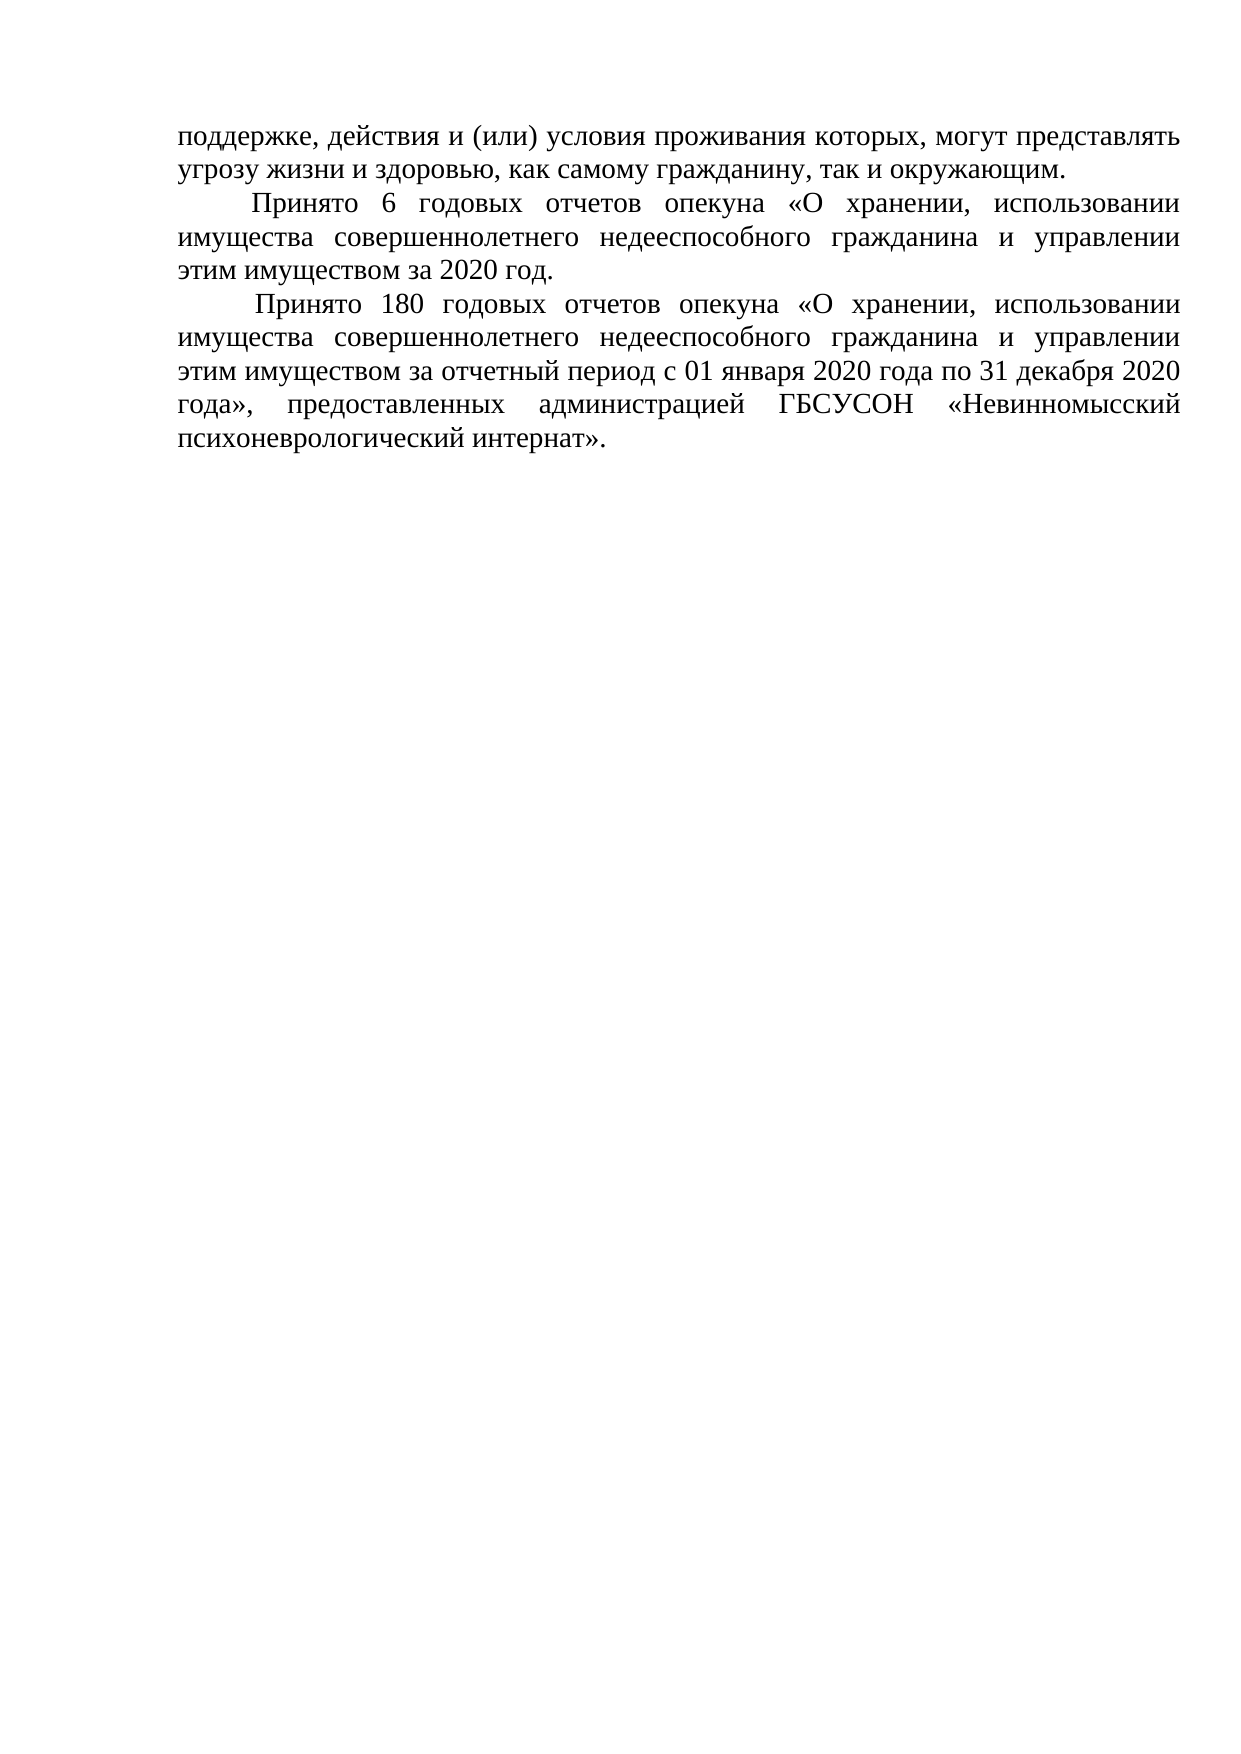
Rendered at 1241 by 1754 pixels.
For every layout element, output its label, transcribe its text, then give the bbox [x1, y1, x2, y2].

text Принято 6 годовых отчетов опекуна «О хранении, использовании имущества совершеннолетнего недееспособного гражданина и управлении этим имуществом за 2020 год. [177, 185, 1181, 286]
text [177, 118, 1181, 185]
text Принято 180 годовых отчетов опекуна «О хранении, использовании имущества совершеннолетнего недееспособного гражданина и управлении этим имуществом за отчетный период с 01 января 2020 года по 31 декабря 2020 года», предоставленных администрацией ГБСУСОН «Невинномысский психоневрологический интернат». [177, 286, 1181, 453]
